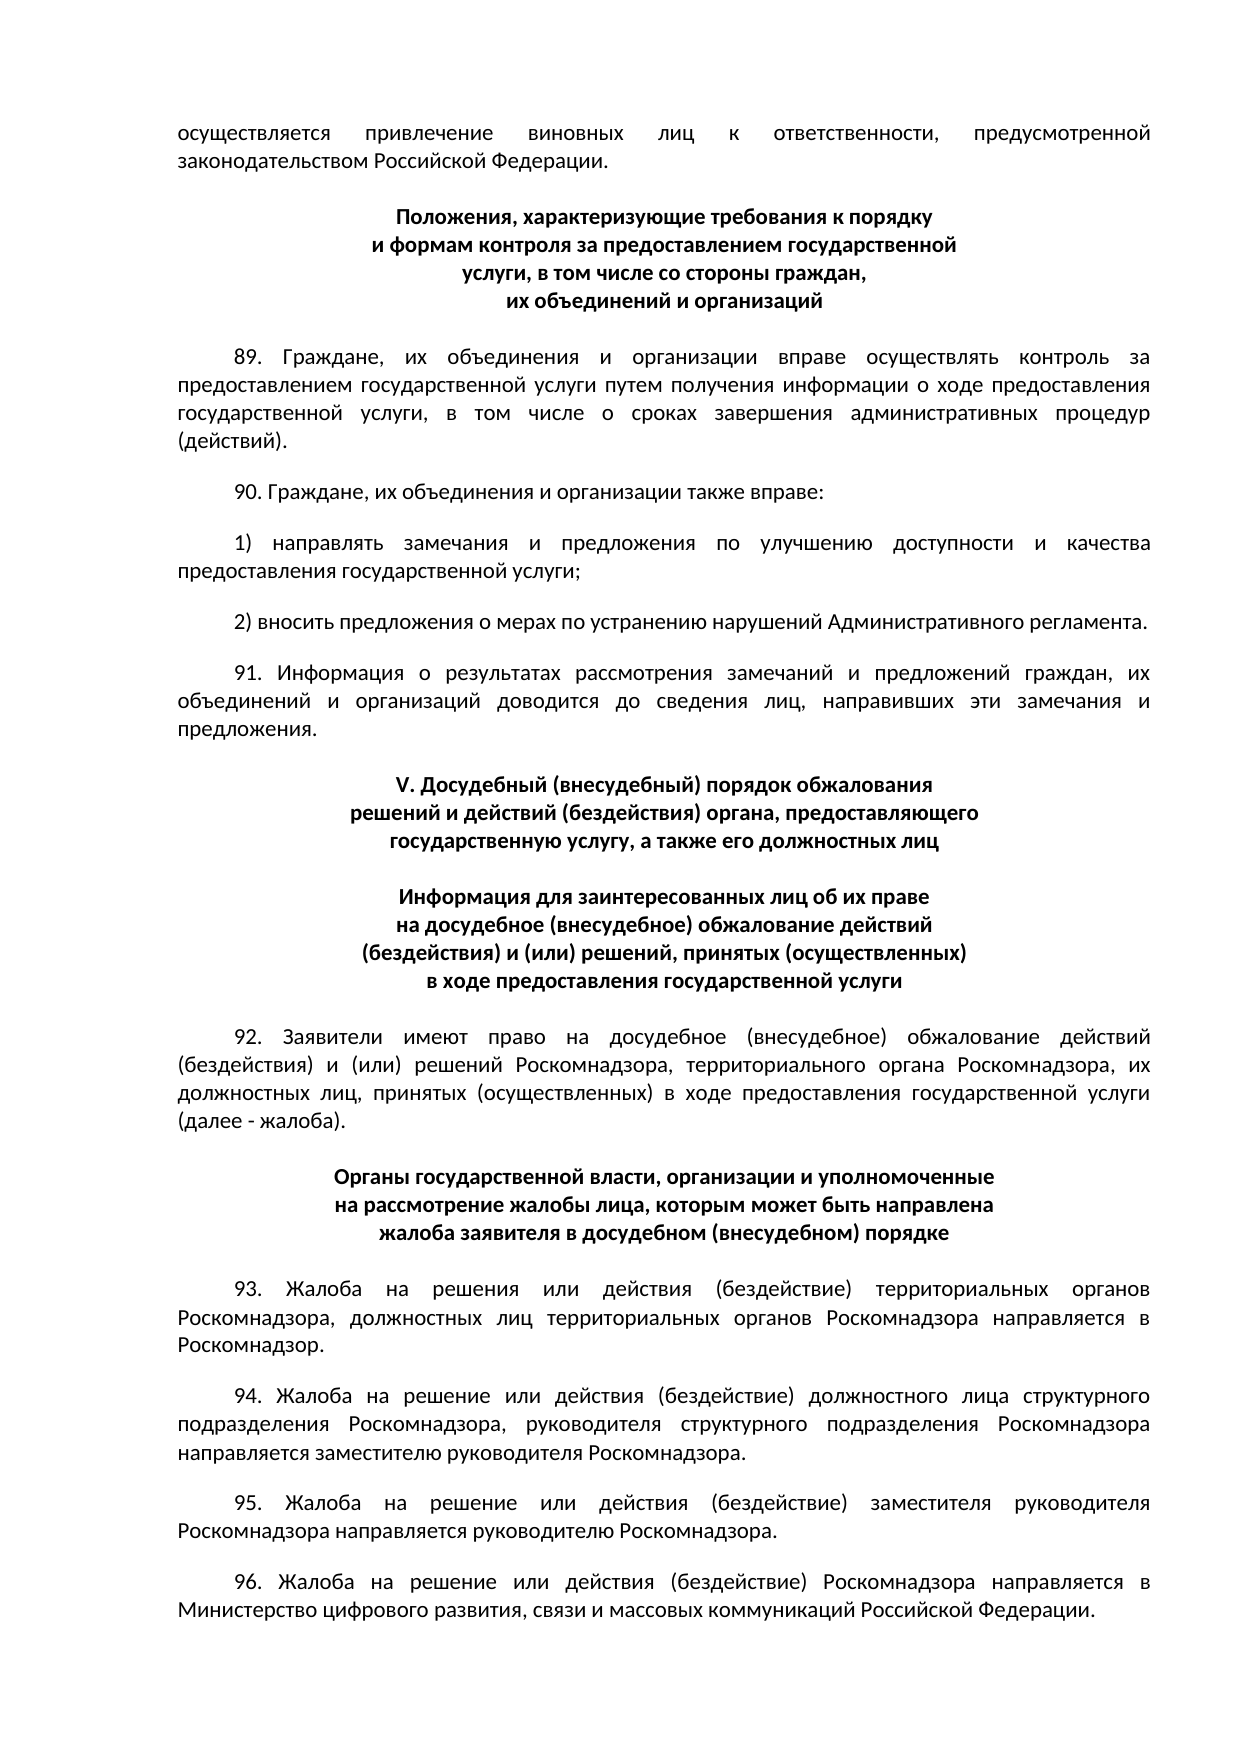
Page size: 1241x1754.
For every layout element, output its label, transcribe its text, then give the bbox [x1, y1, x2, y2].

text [177, 118, 1152, 174]
title V. Досудебный (внесудебный) порядок обжалования [177, 770, 1152, 798]
text 90. Граждане, их объединения и организации также вправе: [177, 477, 1152, 505]
title жалоба заявителя в досудебном (внесудебном) порядке [177, 1218, 1152, 1247]
text 1) направлять замечания и предложения по улучшению доступности и качества предоставления государственной услуги; [177, 528, 1152, 584]
title Положения, характеризующие требования к порядку [177, 202, 1152, 230]
title Информация для заинтересованных лиц об их праве [177, 882, 1152, 910]
text 95. Жалоба на решение или действия (бездействие) заместителя руководителя Роскомнадзора направляется руководителю Роскомнадзора. [177, 1488, 1152, 1544]
title Органы государственной власти, организации и уполномоченные [177, 1162, 1152, 1191]
title в ходе предоставления государственной услуги [177, 966, 1152, 994]
title и формам контроля за предоставлением государственной [177, 230, 1152, 258]
title (бездействия) и (или) решений, принятых (осуществленных) [177, 938, 1152, 966]
text 92. Заявители имеют право на досудебное (внесудебное) обжалование действий (бездействия) и (или) решений Роскомнадзора, территориального органа Роскомнадзора, их должностных лиц, принятых (осуществленных) в ходе предоставления государственной услуги (далее - жалоба). [177, 1022, 1152, 1134]
title их объединений и организаций [177, 286, 1152, 314]
text 93. Жалоба на решения или действия (бездействие) территориальных органов Роскомнадзора, должностных лиц территориальных органов Роскомнадзора направляется в Роскомнадзор. [177, 1274, 1152, 1359]
title решений и действий (бездействия) органа, предоставляющего [177, 798, 1152, 826]
title на рассмотрение жалобы лица, которым может быть направлена [177, 1191, 1152, 1218]
text 2) вносить предложения о мерах по устранению нарушений Административного регламента. [177, 607, 1152, 635]
title государственную услугу, а также его должностных лиц [177, 826, 1152, 854]
text 89. Граждане, их объединения и организации вправе осуществлять контроль за предоставлением государственной услуги путем получения информации о ходе предоставления государственной услуги, в том числе о сроках завершения административных процедур (действий). [177, 342, 1152, 454]
text 91. Информация о результатах рассмотрения замечаний и предложений граждан, их объединений и организаций доводится до сведения лиц, направивших эти замечания и предложения. [177, 658, 1152, 742]
title на досудебное (внесудебное) обжалование действий [177, 910, 1152, 938]
text 96. Жалоба на решение или действия (бездействие) Роскомнадзора направляется в Министерство цифрового развития, связи и массовых коммуникаций Российской Федерации. [177, 1567, 1152, 1623]
title услуги, в том числе со стороны граждан, [177, 258, 1152, 286]
text 94. Жалоба на решение или действия (бездействие) должностного лица структурного подразделения Роскомнадзора, руководителя структурного подразделения Роскомнадзора направляется заместителю руководителя Роскомнадзора. [177, 1382, 1152, 1466]
